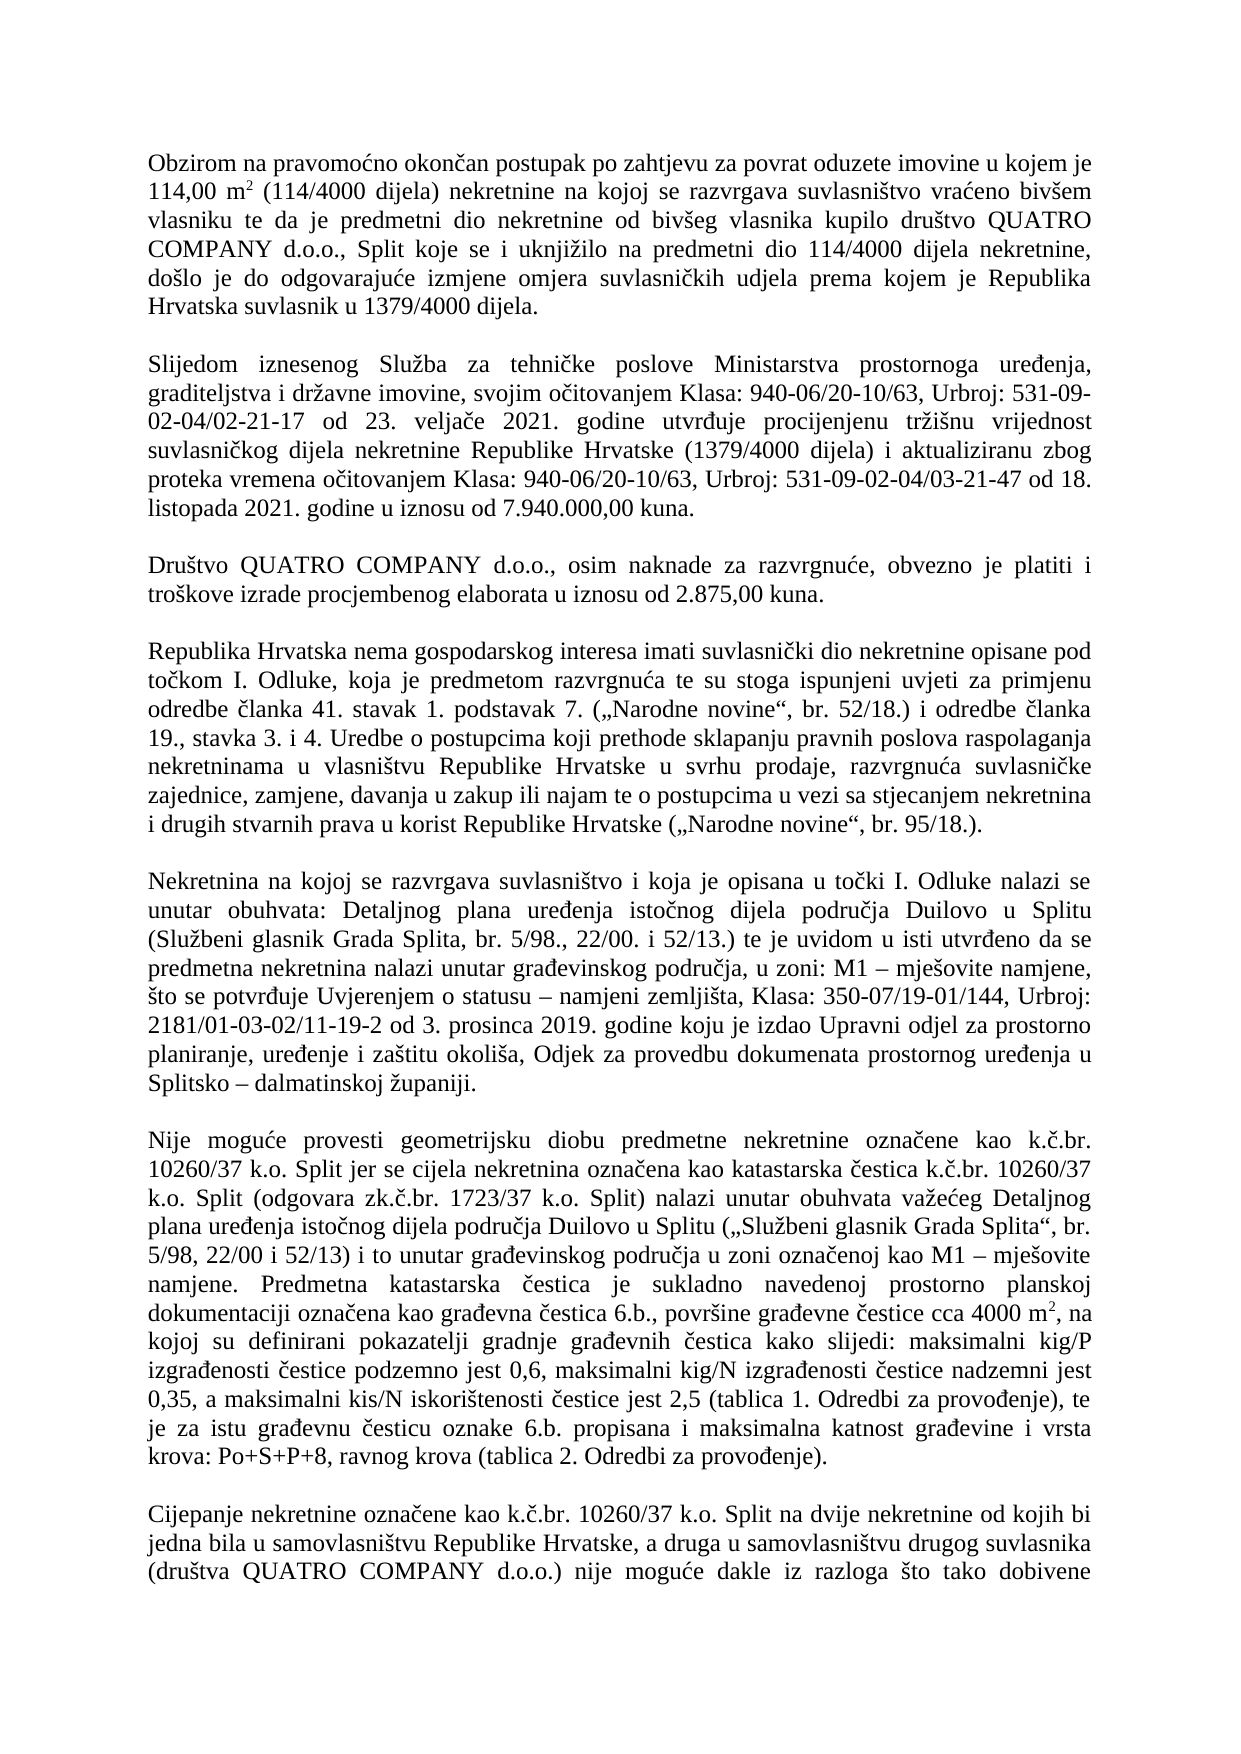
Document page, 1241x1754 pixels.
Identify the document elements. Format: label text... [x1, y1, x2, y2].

text Nekretnina na kojoj se razvrgava suvlasništvo i koja je opisana u točki I. Odluke nalazi se unutar obuhvata: Detaljnog plana uređenja istočnog dijela područja Duilovo u Splitu (Službeni glasnik Grada Splita, br. 5/98., 22/00. i 52/13.) te je uvidom u isti utvrđeno da se predmetna nekretnina nalazi unutar građevinskog područja, u zoni: M1 – mješovite namjene, što se potvrđuje Uvjerenjem o statusu – namjeni zemljišta, Klasa: 350-07/19-01/144, Urbroj: 2181/01-03-02/11-19-2 od 3. prosinca 2019. godine koju je izdao Upravni odjel za prostorno planiranje, uređenje i zaštitu okoliša, Odjek za provedbu dokumenata prostornog uređenja u Splitsko – dalmatinskoj županiji. [148, 866, 1092, 1096]
text Obzirom na pravomoćno okončan postupak po zahtjevu za povrat oduzete imovine u kojem je 114,00 m2 (114/4000 dijela) nekretnine na kojoj se razvrgava suvlasništvo vraćeno bivšem vlasniku te da je predmetni dio nekretnine od bivšeg vlasnika kupilo društvo QUATRO COMPANY d.o.o., Split koje se i uknjižilo na predmetni dio 114/4000 dijela nekretnine, došlo je do odgovarajuće izmjene omjera suvlasničkih udjela prema kojem je Republika Hrvatska suvlasnik u 1379/4000 dijela. [148, 148, 1092, 320]
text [148, 1499, 1092, 1585]
text Društvo QUATRO COMPANY d.o.o., osim naknade za razvrgnuće, obvezno je platiti i troškove izrade procjembenog elaborata u iznosu od 2.875,00 kuna. [148, 550, 1092, 608]
text Republika Hrvatska nema gospodarskog interesa imati suvlasnički dio nekretnine opisane pod točkom I. Odluke, koja je predmetom razvrgnuća te su stoga ispunjeni uvjeti za primjenu odredbe članka 41. stavak 1. podstavak 7. („Narodne novine“, br. 52/18.) i odredbe članka 19., stavka 3. i 4. Uredbe o postupcima koji prethode sklapanju pravnih poslova raspolaganja nekretninama u vlasništvu Republike Hrvatske u svrhu prodaje, razvrgnuća suvlasničke zajednice, zamjene, davanja u zakup ili najam te o postupcima u vezi sa stjecanjem nekretnina i drugih stvarnih prava u korist Republike Hrvatske („Narodne novine“, br. 95/18.). [148, 636, 1092, 838]
text Nije moguće provesti geometrijsku diobu predmetne nekretnine označene kao k.č.br. 10260/37 k.o. Split jer se cijela nekretnina označena kao katastarska čestica k.č.br. 10260/37 k.o. Split (odgovara zk.č.br. 1723/37 k.o. Split) nalazi unutar obuhvata važećeg Detaljnog plana uređenja istočnog dijela područja Duilovo u Splitu („Službeni glasnik Grada Splita“, br. 5/98, 22/00 i 52/13) i to unutar građevinskog područja u zoni označenoj kao M1 – mješovite namjene. Predmetna katastarska čestica je sukladno navedenoj prostorno planskoj dokumentaciji označena kao građevna čestica 6.b., površine građevne čestice cca 4000 m2, na kojoj su definirani pokazatelji gradnje građevnih čestica kako slijedi: maksimalni kig/P izgrađenosti čestice podzemno jest 0,6, maksimalni kig/N izgrađenosti čestice nadzemni jest 0,35, a maksimalni kis/N iskorištenosti čestice jest 2,5 (tablica 1. Odredbi za provođenje), te je za istu građevnu česticu oznake 6.b. propisana i maksimalna katnost građevine i vrsta krova: Po+S+P+8, ravnog krova (tablica 2. Odredbi za provođenje). [148, 1125, 1092, 1470]
text Slijedom iznesenog Služba za tehničke poslove Ministarstva prostornoga uređenja, graditeljstva i državne imovine, svojim očitovanjem Klasa: 940-06/20-10/63, Urbroj: 531-09-02-04/02-21-17 od 23. veljače 2021. godine utvrđuje procijenjenu tržišnu vrijednost suvlasničkog dijela nekretnine Republike Hrvatske (1379/4000 dijela) i aktualiziranu zbog proteka vremena očitovanjem Klasa: 940-06/20-10/63, Urbroj: 531-09-02-04/03-21-47 od 18. listopada 2021. godine u iznosu od 7.940.000,00 kuna. [148, 349, 1092, 521]
